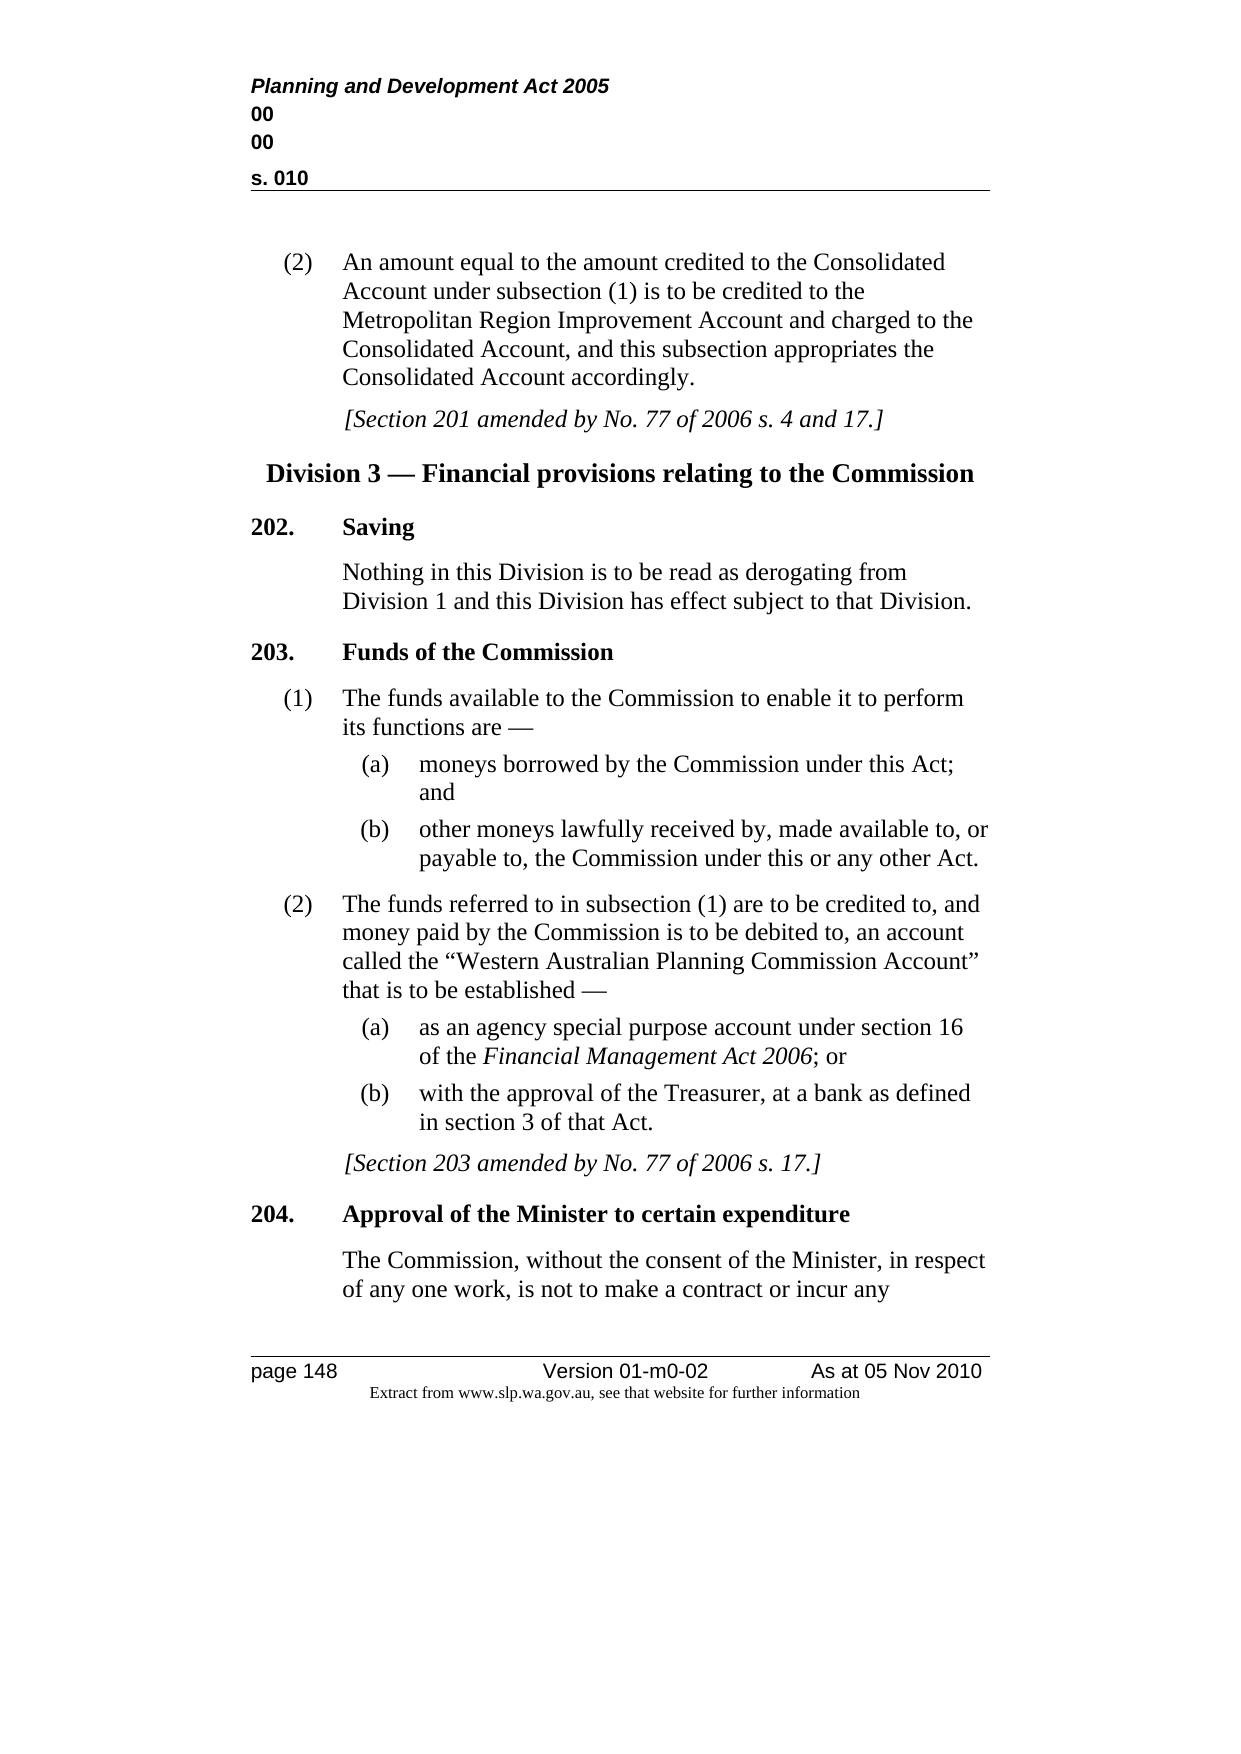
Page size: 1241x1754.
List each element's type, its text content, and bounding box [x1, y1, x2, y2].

text [Section 201 amended by No. 77 of 2006 s. 4 and 17.] [251, 404, 990, 432]
text Nothing in this Division is to be read as derogating from Division 1 and this Division has effect subject to that Division. [251, 557, 990, 614]
text (2) The funds referred to in subsection (1) are to be credited to, and money paid by the Commission is to be debited to, an account called the “Western Australian Planning Commission Account” that is to be established — [251, 889, 990, 1004]
text [Section 203 amended by No. 77 of 2006 s. 17.] [251, 1148, 990, 1177]
subtitle 204. Approval of the Minister to certain expenditure [251, 1199, 990, 1228]
subtitle 202. Saving [251, 512, 990, 540]
text (b) with the approval of the Treasurer, at a bank as defined in section 3 of that Act. [251, 1078, 990, 1135]
text (b) other moneys lawfully received by, made available to, or payable to, the Commission under this or any other Act. [251, 814, 990, 872]
text (a) moneys borrowed by the Commission under this Act; and [251, 749, 990, 806]
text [251, 1245, 990, 1302]
text (2) An amount equal to the amount credited to the Consolidated Account under subsection (1) is to be credited to the Metropolitan Region Improvement Account and charged to the Consolidated Account, and this subsection appropriates the Consolidated Account accordingly. [251, 247, 990, 391]
text (a) as an agency special purpose account under section 16 of the Financial Management Act 2006; or [251, 1012, 990, 1069]
subtitle 203. Funds of the Commission [251, 637, 990, 666]
subtitle Division 3 — Financial provisions relating to the Commission [251, 457, 990, 489]
text (1) The funds available to the Commission to enable it to perform its functions are — [251, 683, 990, 740]
